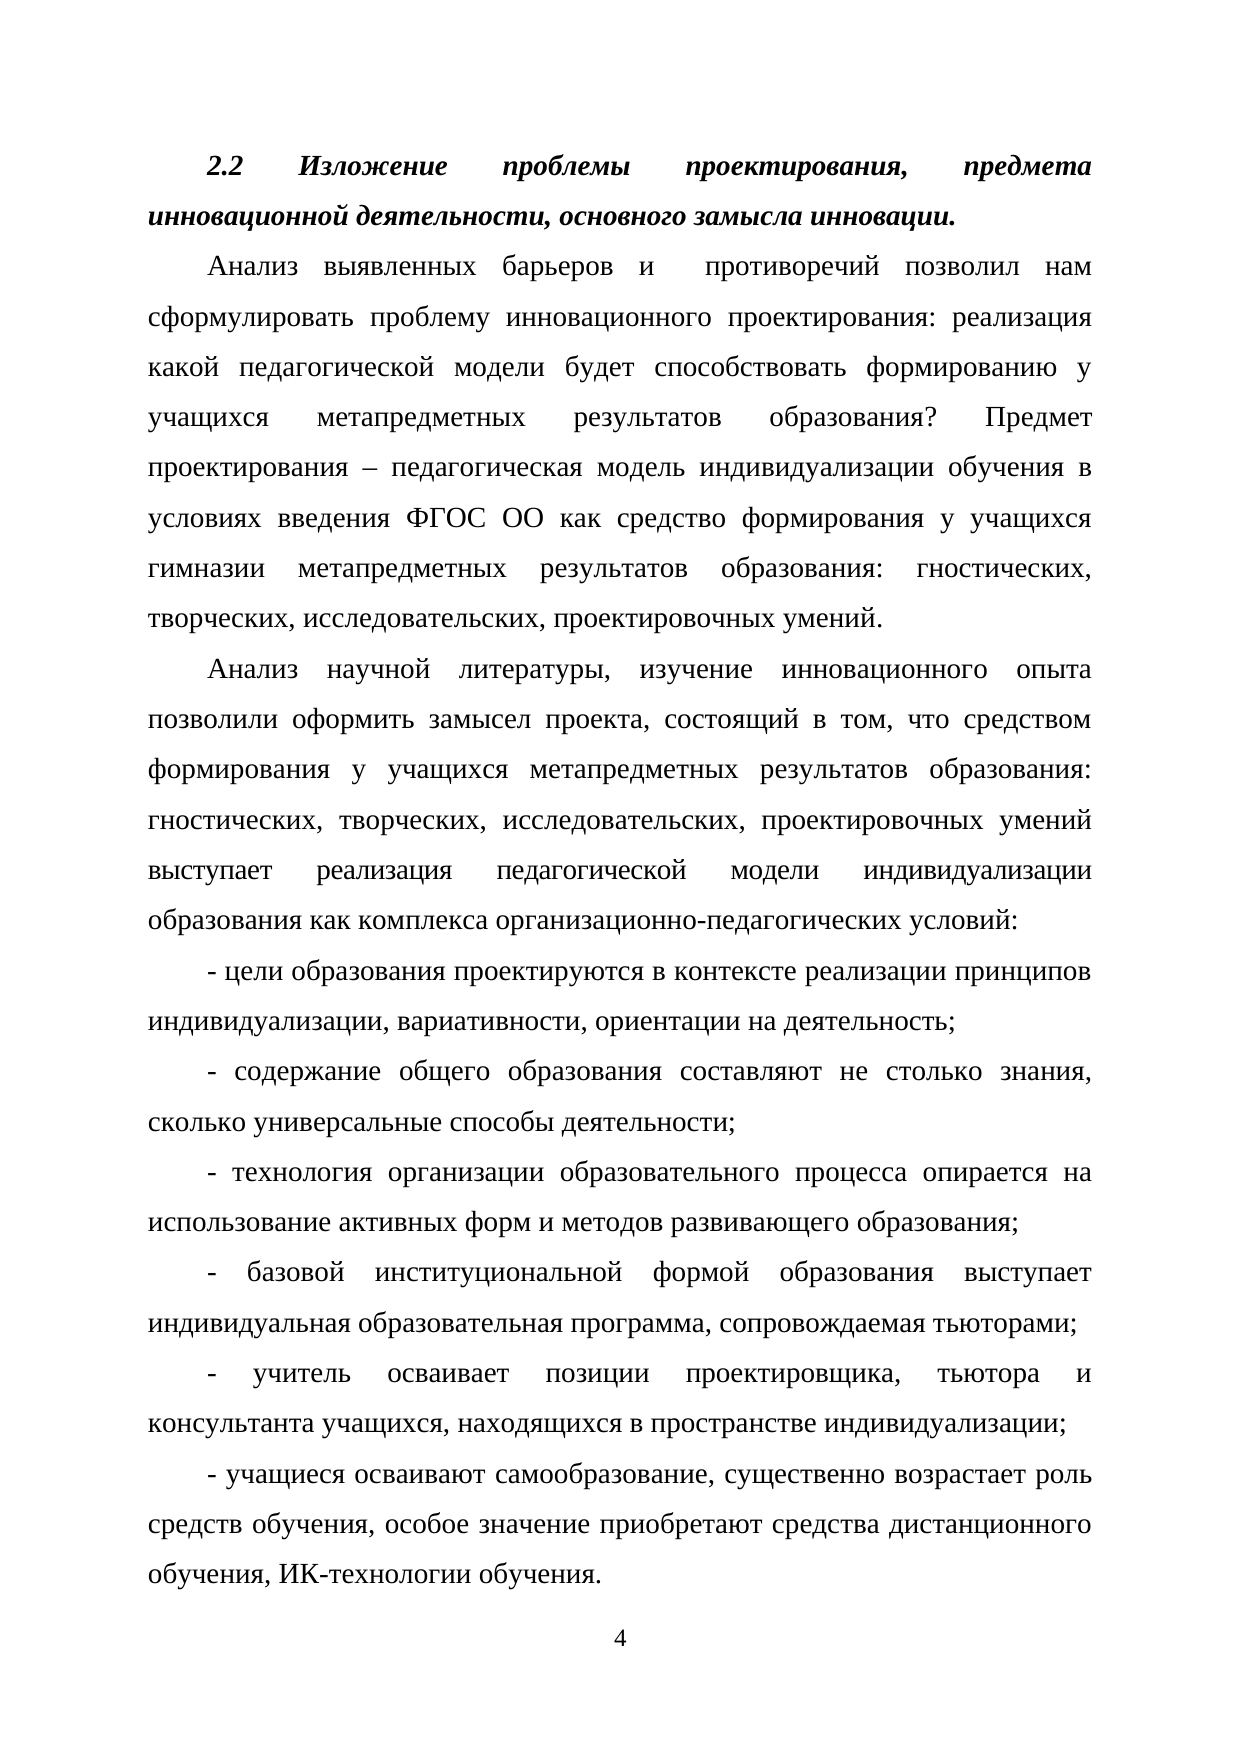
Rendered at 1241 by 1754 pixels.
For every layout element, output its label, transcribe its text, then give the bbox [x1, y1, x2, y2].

text - базовой институциональной формой образования выступает индивидуальная образовательная программа, сопровождаемая тьюторами; [148, 1254, 1092, 1338]
text Анализ научной литературы, изучение инновационного опыта позволили оформить замысел проекта, состоящий в том, что средством формирования у учащихся метапредметных результатов образования: гностических, творческих, исследовательских, проектировочных умений выступает реализация педагогической модели индивидуализации образования как комплекса организационно-педагогических условий: [148, 651, 1092, 936]
text - учащиеся осваивают самообразование, существенно возрастает роль средств обучения, особое значение приобретают средства дистанционного обучения, ИК-технологии обучения. [148, 1456, 1092, 1590]
text - учитель осваивает позиции проектировщика, тьютора и консультанта учащихся, находящихся в пространстве индивидуализации; [148, 1355, 1092, 1439]
text - цели образования проектируются в контексте реализации принципов индивидуализации, вариативности, ориентации на деятельность; [148, 953, 1092, 1037]
text 2.2 Изложение проблемы проектирования, предмета инновационной деятельности, основного замысла инновации. [148, 148, 1092, 232]
text Анализ выявленных барьеров и противоречий позволил нам сформулировать проблему инновационного проектирования: реализация какой педагогической модели будет способствовать формированию у учащихся метапредметных результатов образования? Предмет проектирования – педагогическая модель индивидуализации обучения в условиях введения ФГОС ОО как средство формирования у учащихся гимназии метапредметных результатов образования: гностических, творческих, исследовательских, проектировочных умений. [148, 248, 1092, 634]
text - технология организации образовательного процесса опирается на использование активных форм и методов развивающего образования; [148, 1154, 1092, 1238]
text - содержание общего образования составляют не столько знания, сколько универсальные способы деятельности; [148, 1053, 1092, 1137]
